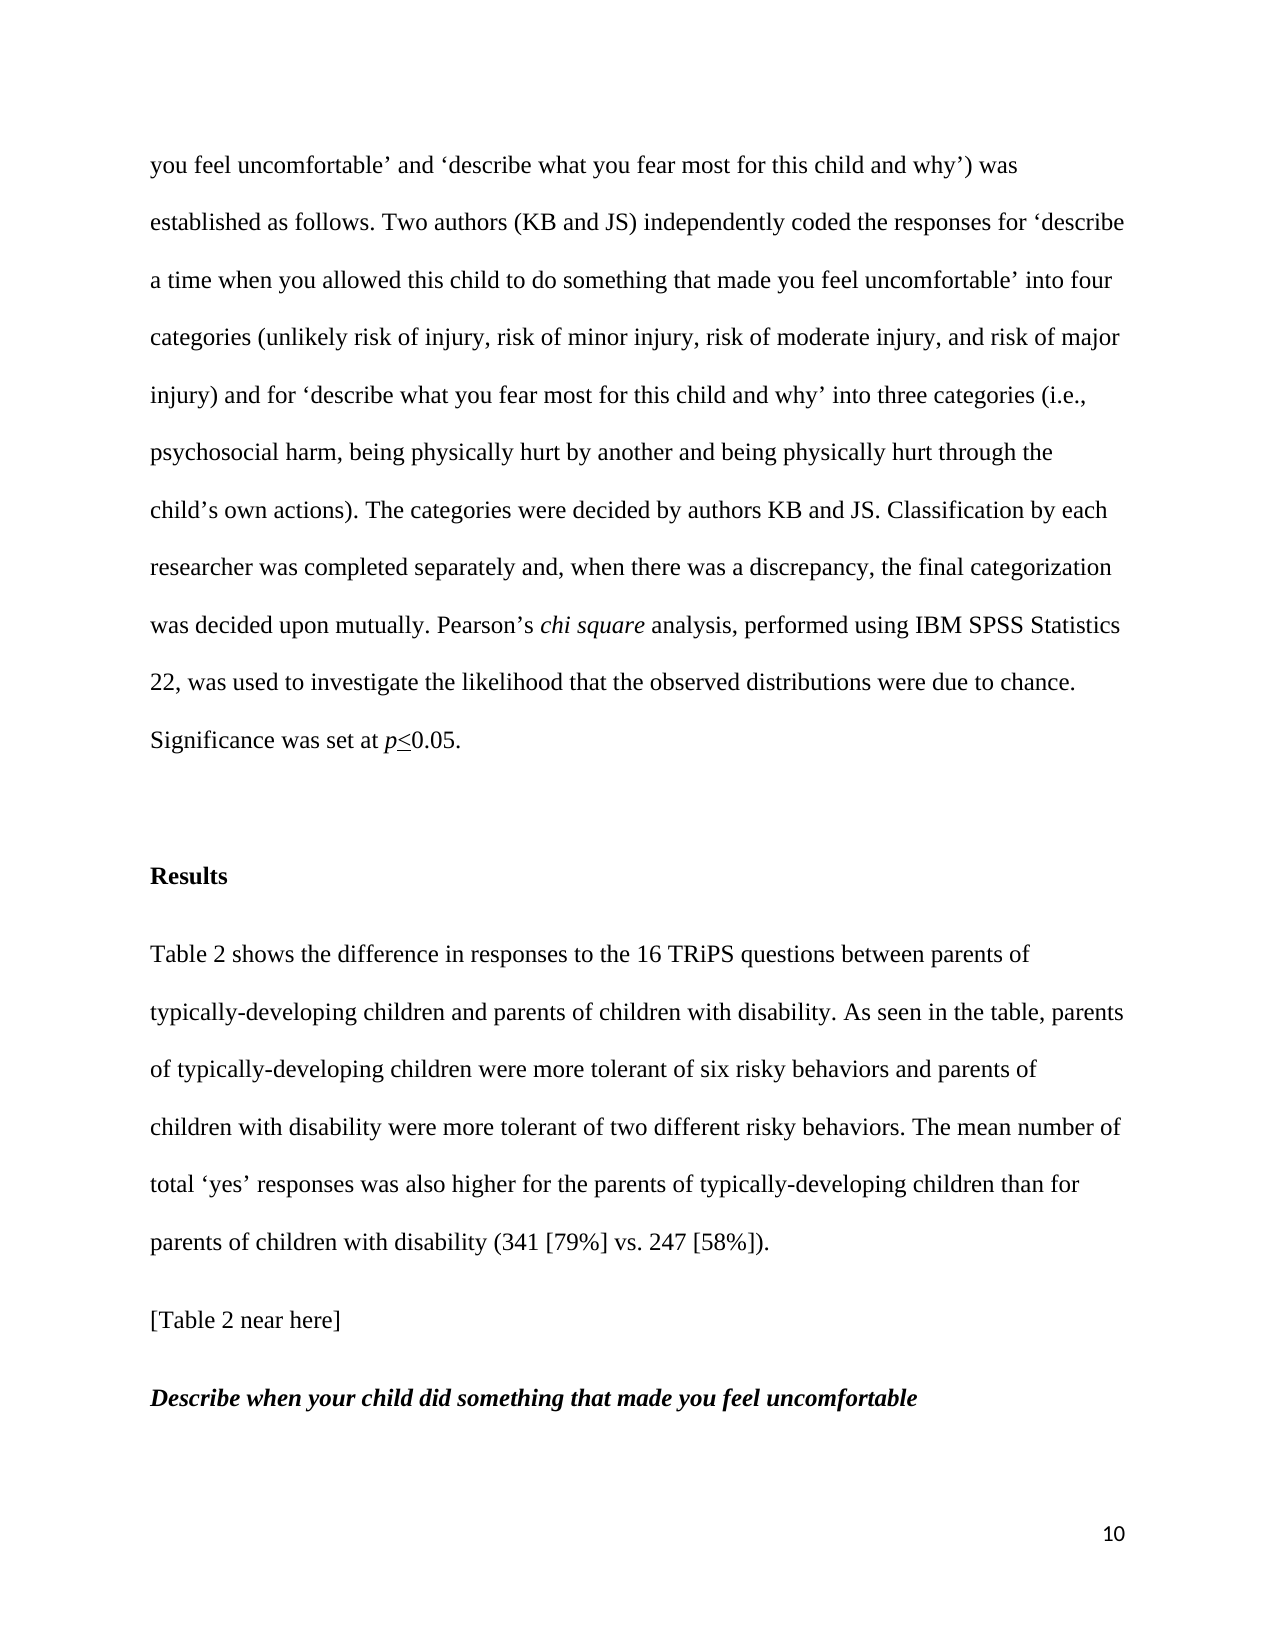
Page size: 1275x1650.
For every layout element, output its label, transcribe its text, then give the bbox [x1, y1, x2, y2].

text Results [150, 861, 1125, 889]
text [150, 150, 1125, 754]
text Table 2 shows the difference in responses to the 16 TRiPS questions between parents of typically-developing children and parents of children with disability. As seen in the table, parents of typically-developing children were more tolerant of six risky behaviors and parents of children with disability were more tolerant of two different risky behaviors. The mean number of total ‘yes’ responses was also higher for the parents of typically-developing children than for parents of children with disability (341 [79%] vs. 247 [58%]). [150, 939, 1125, 1255]
text Describe when your child did something that made you feel uncomfortable [150, 1383, 1125, 1412]
text [Table 2 near here] [150, 1305, 1125, 1334]
